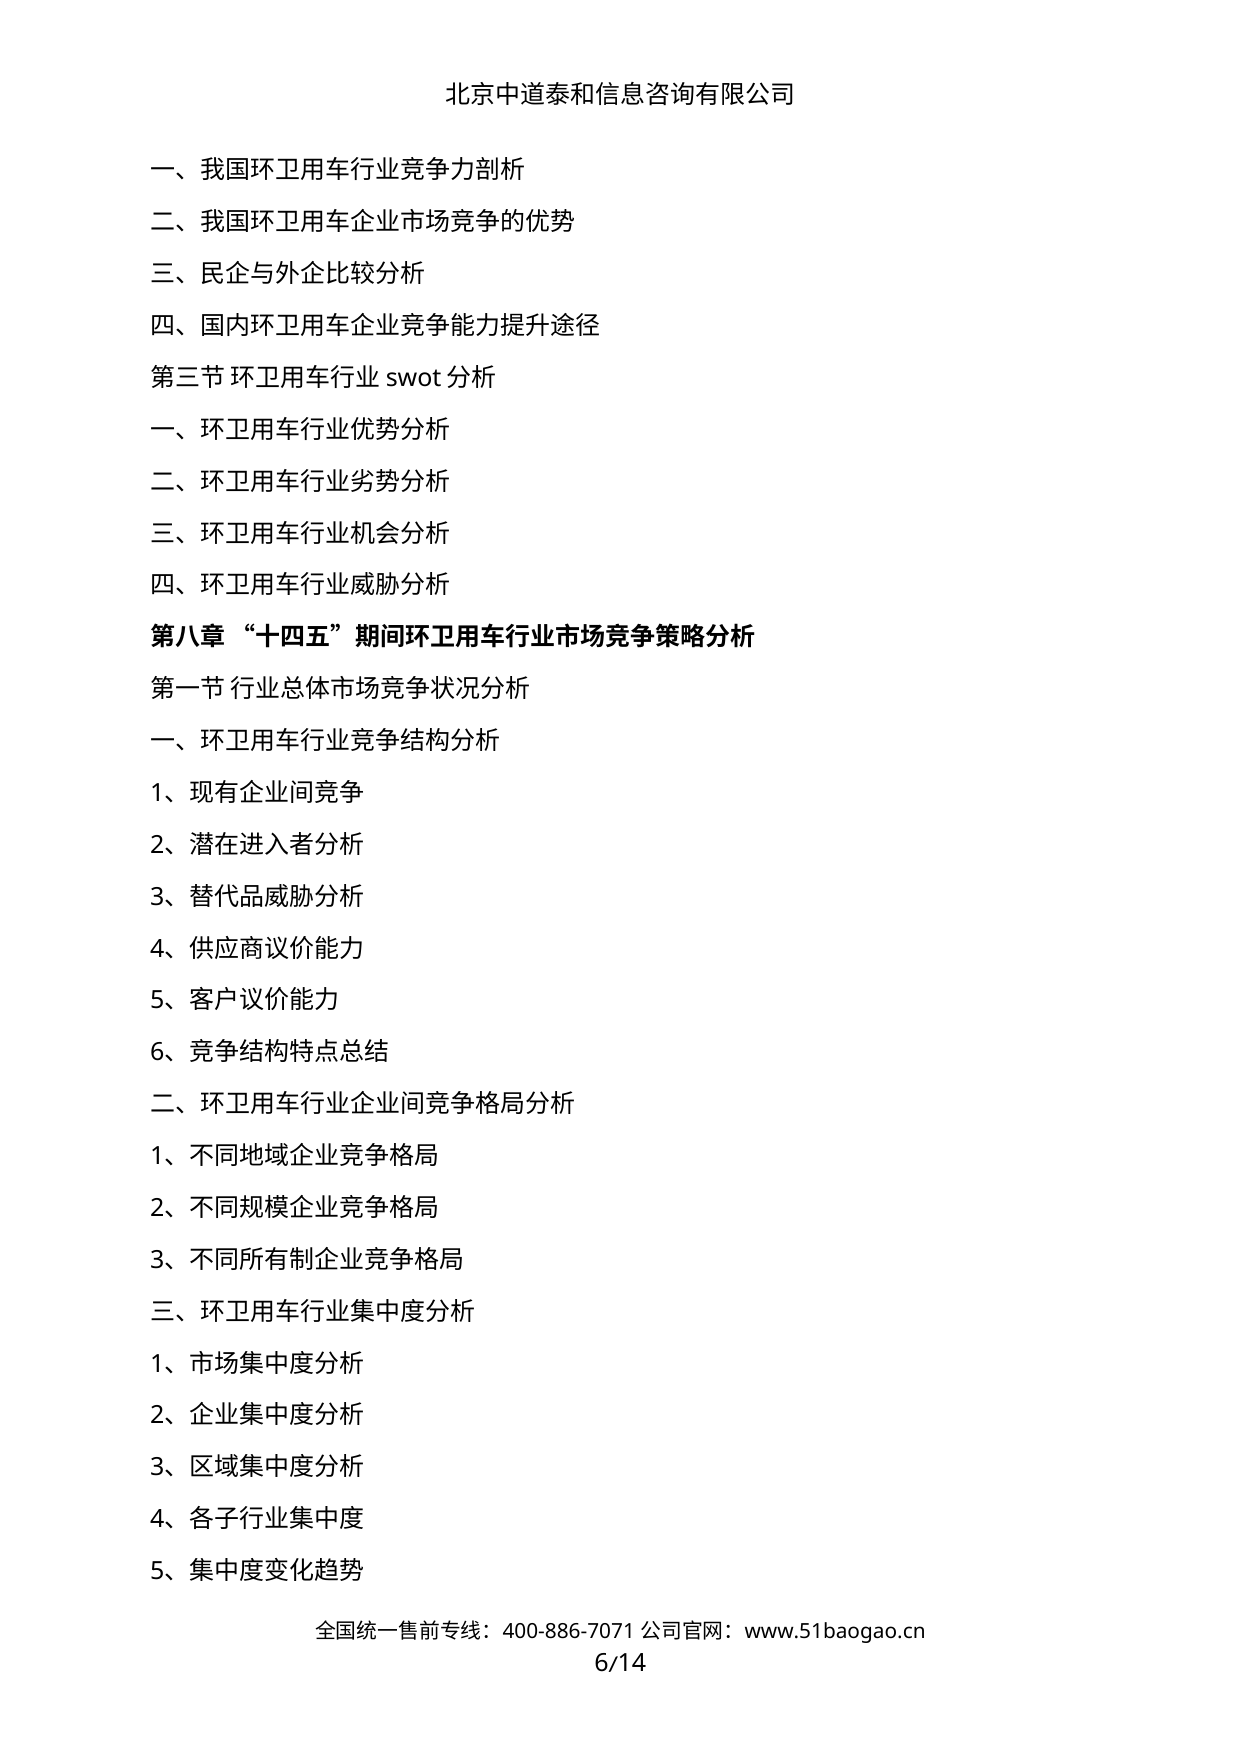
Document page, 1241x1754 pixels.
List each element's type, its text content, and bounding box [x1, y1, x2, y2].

text 二、环卫用车行业企业间竞争格局分析 [150, 1084, 1090, 1120]
text 6、竞争结构特点总结 [150, 1032, 1090, 1068]
text 2、企业集中度分析 [150, 1395, 1090, 1431]
text 四、环卫用车行业威胁分析 [150, 565, 1090, 601]
text 二、环卫用车行业劣势分析 [150, 461, 1090, 497]
text 3、替代品威胁分析 [150, 876, 1090, 912]
text 2、不同规模企业竞争格局 [150, 1187, 1090, 1224]
text 四、国内环卫用车企业竞争能力提升途径 [150, 306, 1090, 342]
text 4、供应商议价能力 [150, 928, 1090, 964]
text 一、我国环卫用车行业竞争力剖析 [150, 150, 1090, 186]
text 三、民企与外企比较分析 [150, 254, 1090, 290]
text 1、现有企业间竞争 [150, 772, 1090, 809]
text 2、潜在进入者分析 [150, 824, 1090, 861]
text 1、不同地域企业竞争格局 [150, 1136, 1090, 1172]
text 三、环卫用车行业机会分析 [150, 513, 1090, 549]
text 二、我国环卫用车企业市场竞争的优势 [150, 202, 1090, 238]
text 3、区域集中度分析 [150, 1447, 1090, 1483]
text 一、环卫用车行业竞争结构分析 [150, 721, 1090, 757]
text 4、各子行业集中度 [150, 1499, 1090, 1535]
text 5、客户议价能力 [150, 980, 1090, 1016]
text 3、不同所有制企业竞争格局 [150, 1239, 1090, 1276]
text 第一节 行业总体市场竞争状况分析 [150, 669, 1090, 705]
text 一、环卫用车行业优势分析 [150, 409, 1090, 446]
text 1、市场集中度分析 [150, 1343, 1090, 1379]
text 第八章 “十四五”期间环卫用车行业市场竞争策略分析 [150, 617, 1090, 653]
text 三、环卫用车行业集中度分析 [150, 1291, 1090, 1327]
text 5、集中度变化趋势 [150, 1551, 1090, 1587]
text 第三节 环卫用车行业swot分析 [150, 357, 1090, 394]
